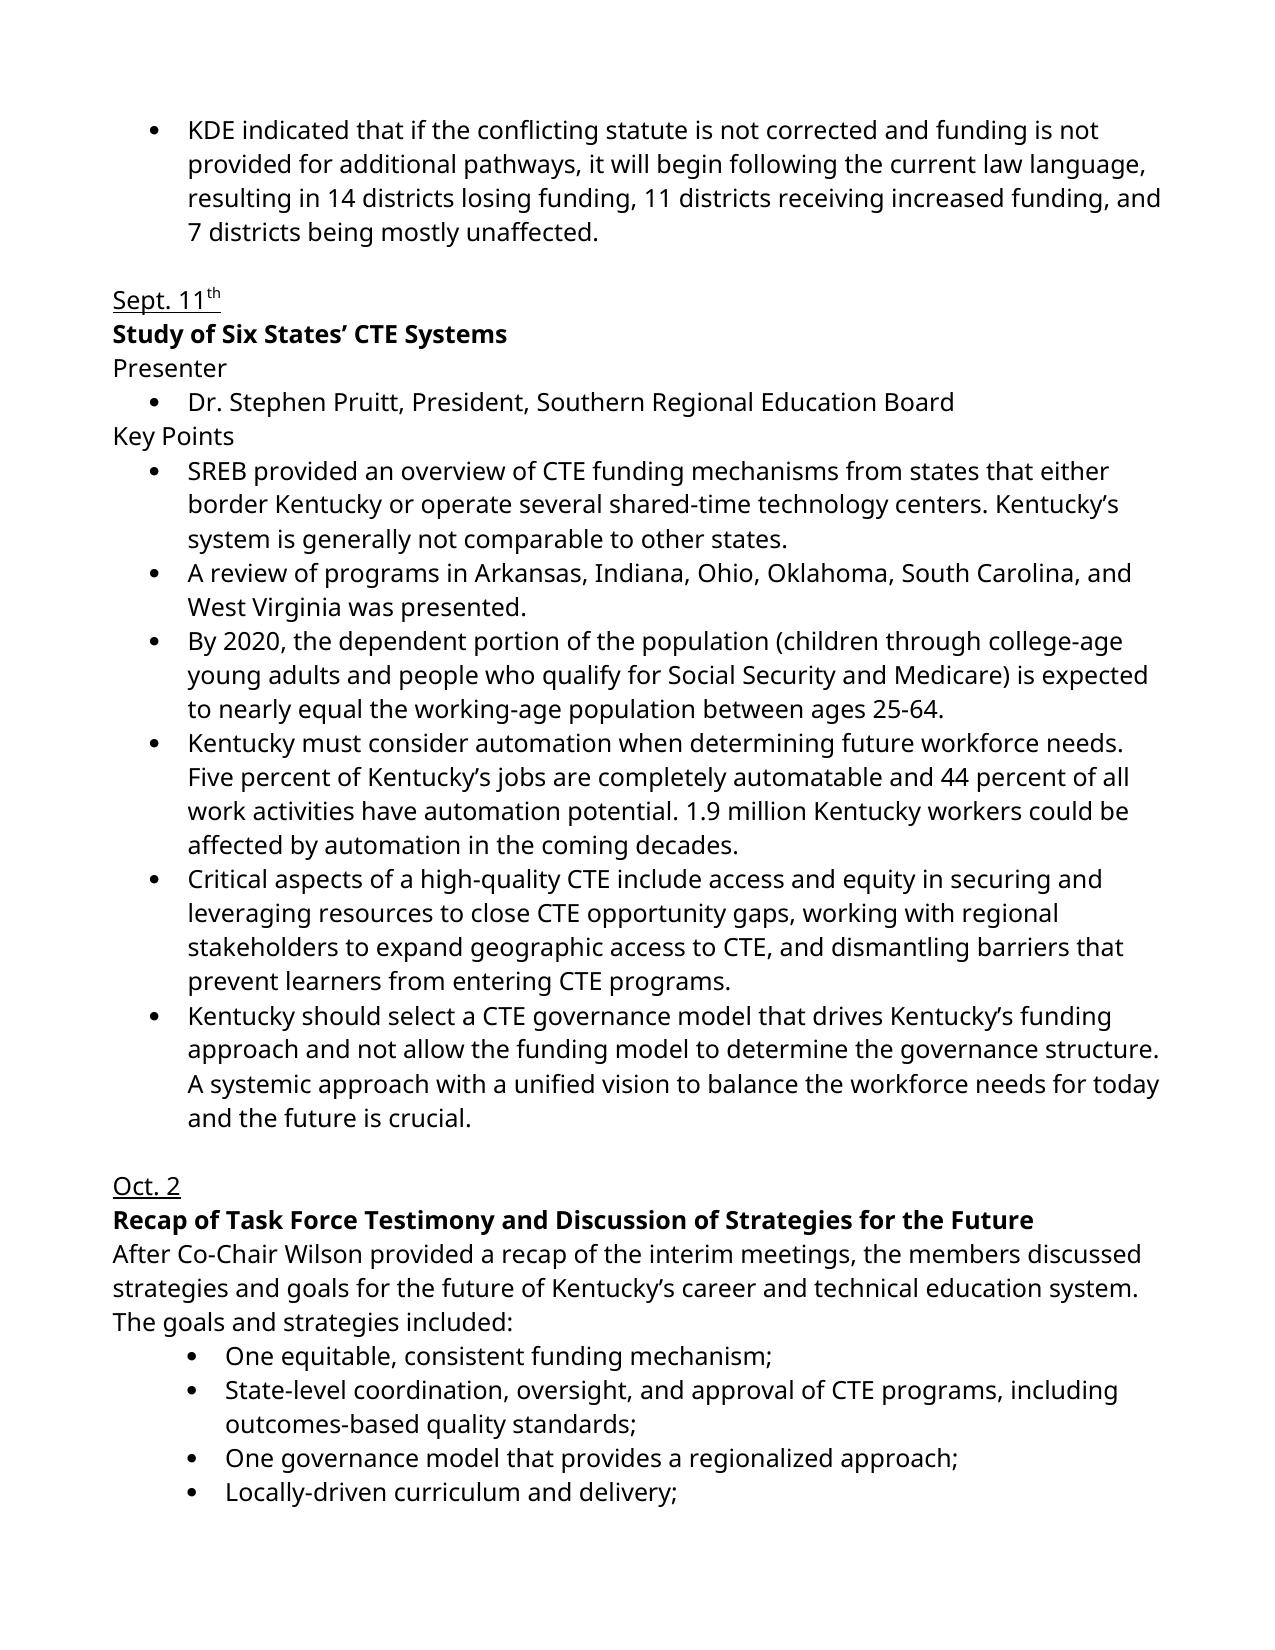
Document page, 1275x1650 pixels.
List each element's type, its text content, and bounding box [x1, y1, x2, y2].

list KDE indicated that if the conflicting statute is not corrected and funding is not provided for additional pathways, it will begin following the current law language, resulting in 14 districts losing funding, 11 districts receiving increased funding, and 7 districts being mostly unaffected. [150, 112, 1162, 249]
text Key Points [112, 419, 1162, 453]
list SREB provided an overview of CTE funding mechanisms from states that either border Kentucky or operate several shared-time technology centers. Kentucky’s system is generally not comparable to other states. [150, 453, 1162, 555]
text Sept. 11th [112, 283, 1162, 317]
list Locally-driven curriculum and delivery; [187, 1475, 1162, 1509]
list One equitable, consistent funding mechanism; [187, 1339, 1162, 1373]
text After Co-Chair Wilson provided a recap of the interim meetings, the members discussed strategies and goals for the future of Kentucky’s career and technical education system. The goals and strategies included: [112, 1237, 1162, 1339]
text Presenter [112, 351, 1162, 385]
list By 2020, the dependent portion of the population (children through college-age young adults and people who qualify for Social Security and Medicare) is expected to nearly equal the working-age population between ages 25-64. [150, 623, 1162, 726]
list Dr. Stephen Pruitt, President, Southern Regional Education Board [150, 385, 1162, 419]
list Critical aspects of a high-quality CTE include access and equity in securing and leveraging resources to close CTE opportunity gaps, working with regional stakeholders to expand geographic access to CTE, and dismantling barriers that prevent learners from entering CTE programs. [150, 862, 1162, 998]
text Recap of Task Force Testimony and Discussion of Strategies for the Future [112, 1202, 1162, 1237]
list One governance model that provides a regionalized approach; [187, 1441, 1162, 1475]
text Study of Six States’ CTE Systems [112, 317, 1162, 351]
list Kentucky should select a CTE governance model that drives Kentucky’s funding approach and not allow the funding model to determine the governance structure. A systemic approach with a unified vision to balance the workforce needs for today and the future is crucial. [150, 998, 1162, 1134]
list A review of programs in Arkansas, Indiana, Ohio, Oklahoma, South Carolina, and West Virginia was presented. [150, 555, 1162, 623]
list State-level coordination, oversight, and approval of CTE programs, including outcomes-based quality standards; [187, 1373, 1162, 1441]
text Oct. 2 [112, 1168, 1162, 1202]
list Kentucky must consider automation when determining future workforce needs. Five percent of Kentucky’s jobs are completely automatable and 44 percent of all work activities have automation potential. 1.9 million Kentucky workers could be affected by automation in the coming decades. [150, 726, 1162, 862]
